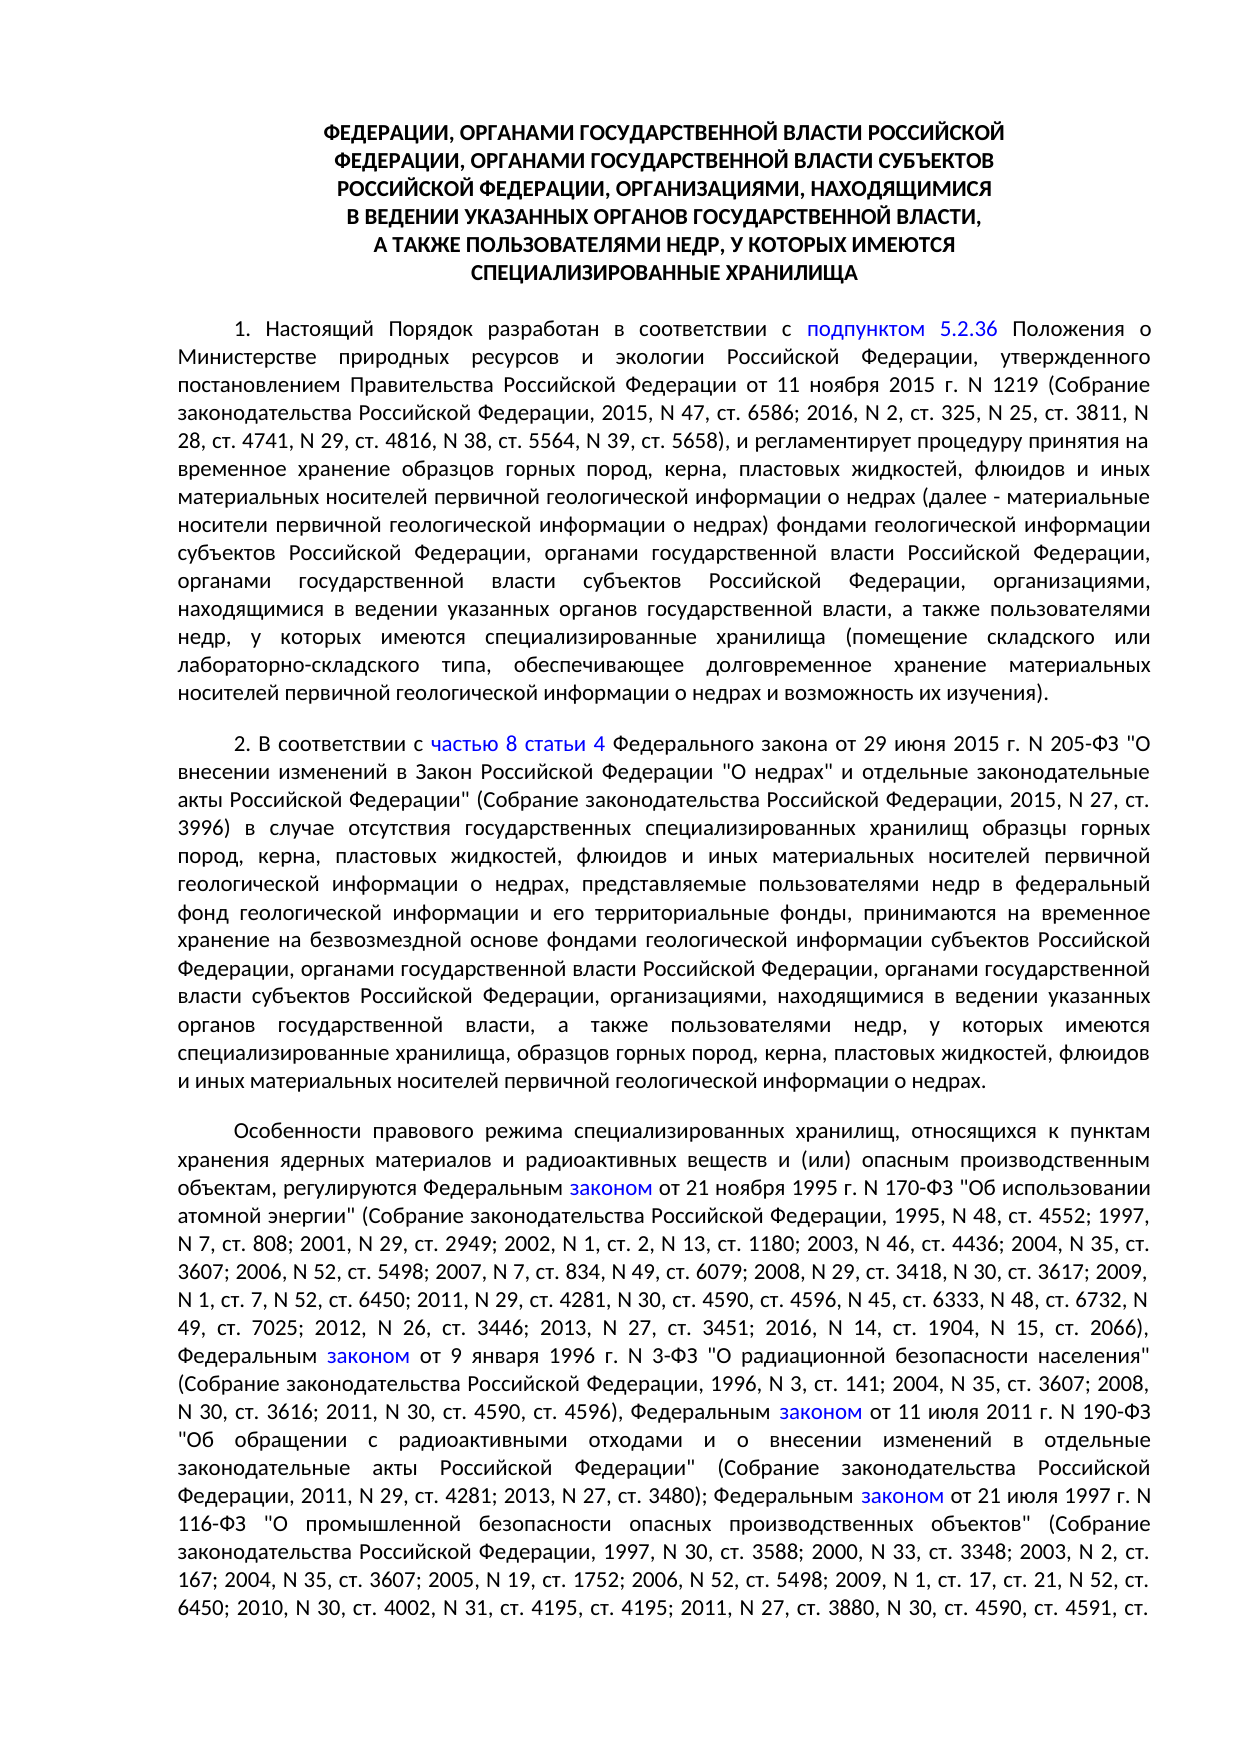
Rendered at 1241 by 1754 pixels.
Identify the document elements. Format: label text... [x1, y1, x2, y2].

title А ТАКЖЕ ПОЛЬЗОВАТЕЛЯМИ НЕДР, У КОТОРЫХ ИМЕЮТСЯ [177, 230, 1152, 258]
title В ВЕДЕНИИ УКАЗАННЫХ ОРГАНОВ ГОСУДАРСТВЕННОЙ ВЛАСТИ, [177, 202, 1152, 230]
title ФЕДЕРАЦИИ, ОРГАНАМИ ГОСУДАРСТВЕННОЙ ВЛАСТИ РОССИЙСКОЙ [177, 118, 1152, 146]
text 2. В соответствии с частью 8 статьи 4 Федерального закона от 29 июня 2015 г. N 205-ФЗ "О внесении изменений в Закон Российской Федерации "О недрах" и отдельные законодательные акты Российской Федерации" (Собрание законодательства Российской Федерации, 2015, N 27, ст. 3996) в случае отсутствия государственных специализированных хранилищ образцы горных пород, керна, пластовых жидкостей, флюидов и иных материальных носителей первичной геологической информации о недрах, представляемые пользователями недр в федеральный фонд геологической информации и его территориальные фонды, принимаются на временное хранение на безвозмездной основе фондами геологической информации субъектов Российской Федерации, органами государственной власти Российской Федерации, органами государственной власти субъектов Российской Федерации, организациями, находящимися в ведении указанных органов государственной власти, а также пользователями недр, у которых имеются специализированные хранилища, образцов горных пород, керна, пластовых жидкостей, флюидов и иных материальных носителей первичной геологической информации о недрах. [177, 729, 1152, 1094]
text 1. Настоящий Порядок разработан в соответствии с подпунктом 5.2.36 Положения о Министерстве природных ресурсов и экологии Российской Федерации, утвержденного постановлением Правительства Российской Федерации от 11 ноября 2015 г. N 1219 (Собрание законодательства Российской Федерации, 2015, N 47, ст. 6586; 2016, N 2, ст. 325, N 25, ст. 3811, N 28, ст. 4741, N 29, ст. 4816, N 38, ст. 5564, N 39, ст. 5658), и регламентирует процедуру принятия на временное хранение образцов горных пород, керна, пластовых жидкостей, флюидов и иных материальных носителей первичной геологической информации о недрах (далее - материальные носители первичной геологической информации о недрах) фондами геологической информации субъектов Российской Федерации, органами государственной власти Российской Федерации, органами государственной власти субъектов Российской Федерации, организациями, находящимися в ведении указанных органов государственной власти, а также пользователями недр, у которых имеются специализированные хранилища (помещение складского или лабораторно-складского типа, обеспечивающее долговременное хранение материальных носителей первичной геологической информации о недрах и возможность их изучения). [177, 314, 1152, 707]
title СПЕЦИАЛИЗИРОВАННЫЕ ХРАНИЛИЩА [177, 258, 1152, 286]
title РОССИЙСКОЙ ФЕДЕРАЦИИ, ОРГАНИЗАЦИЯМИ, НАХОДЯЩИМИСЯ [177, 174, 1152, 202]
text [177, 1117, 1152, 1621]
title ФЕДЕРАЦИИ, ОРГАНАМИ ГОСУДАРСТВЕННОЙ ВЛАСТИ СУБЪЕКТОВ [177, 146, 1152, 174]
